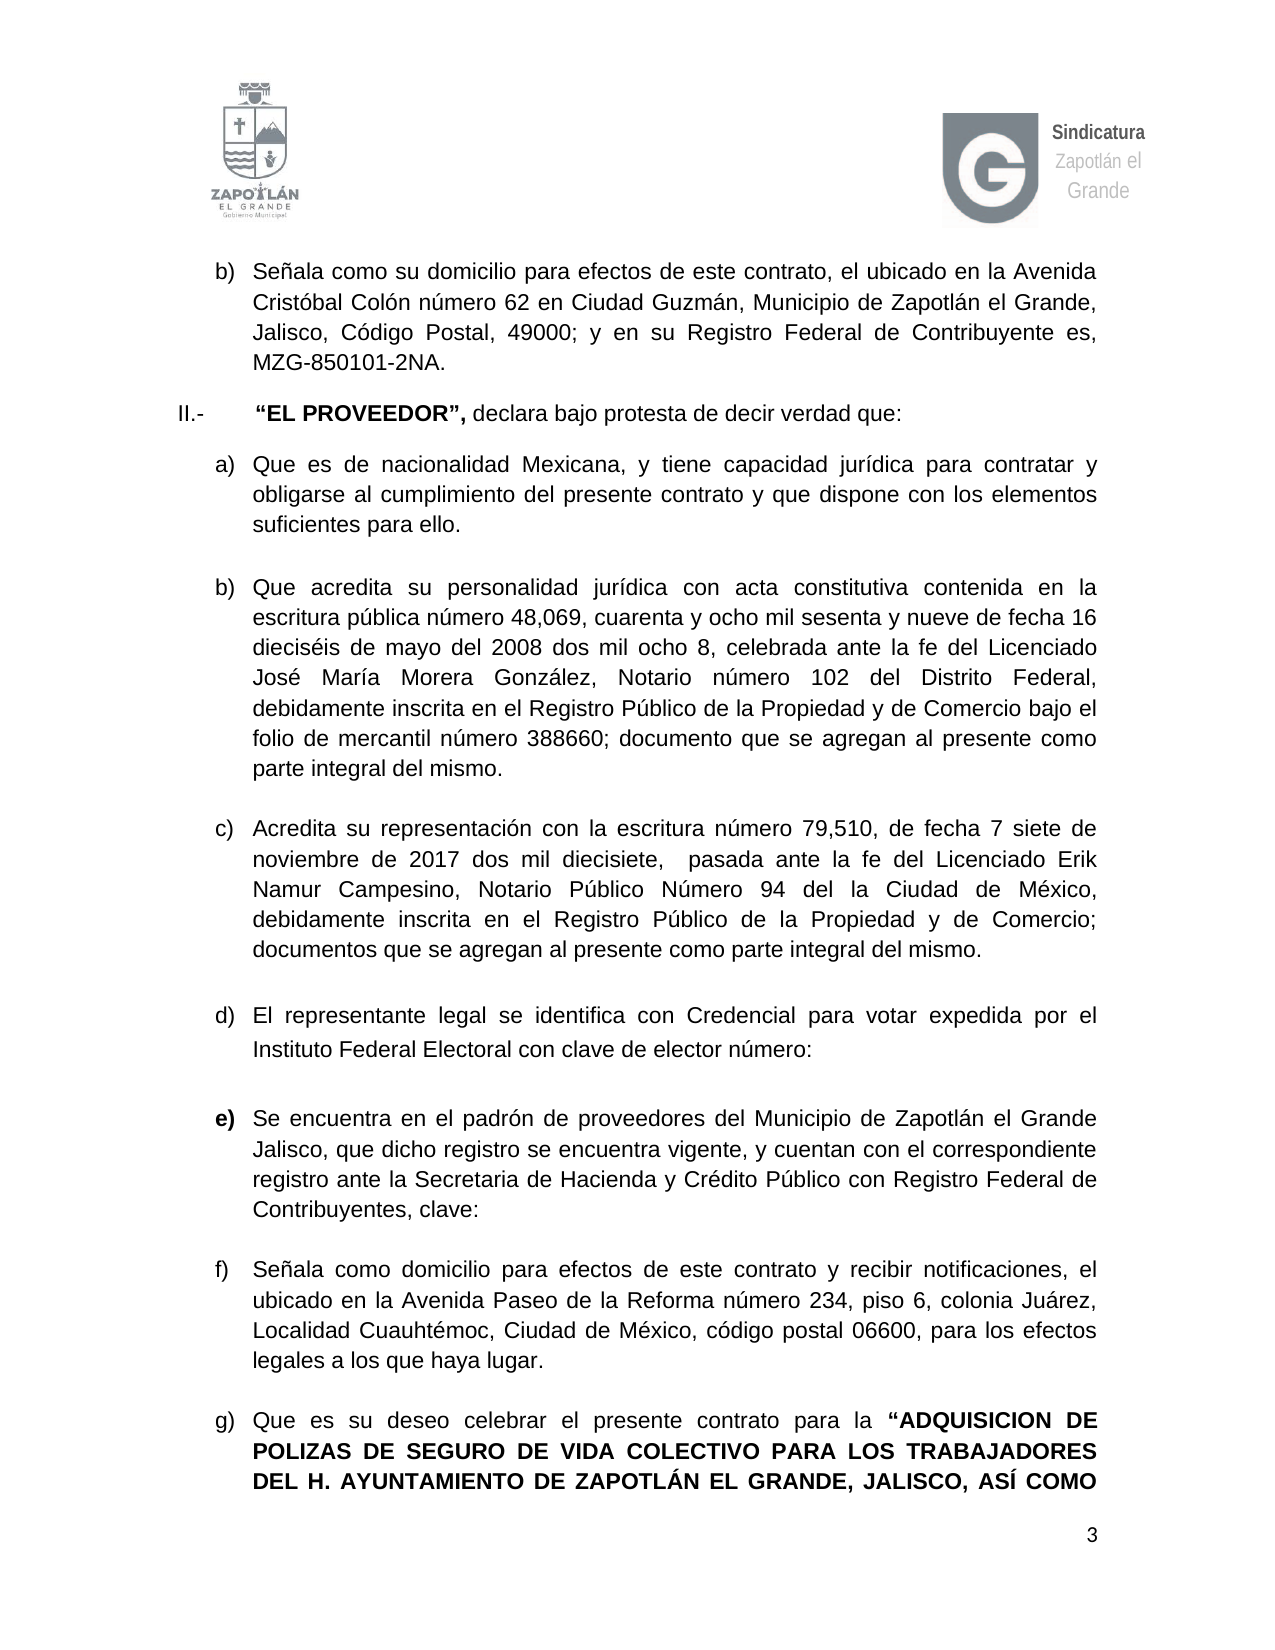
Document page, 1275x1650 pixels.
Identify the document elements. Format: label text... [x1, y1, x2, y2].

text II.- “EL PROVEEDOR”, declara bajo protesta de decir verdad que: [177, 400, 1098, 426]
list Acredita su representación con la escritura número 79,510, de fecha 7 siete de noviembre de 2017 dos mil diecisiete, pasada ante la fe del Licenciado Erik Namur Campesino, Notario Público Número 94 del la Ciudad de México, debidamente inscrita en el Registro Público de la Propiedad y de Comercio; documentos que se agregan al presente como parte integral del mismo. [215, 815, 1098, 963]
list Señala como su domicilio para efectos de este contrato, el ubicado en la Avenida Cristóbal Colón número 62 en Ciudad Guzmán, Municipio de Zapotlán el Grande, Jalisco, Código Postal, 49000; y en su Registro Federal de Contribuyente es, MZG-850101-2NA. [215, 258, 1098, 375]
picture [177, 73, 332, 228]
list Que es de nacionalidad Mexicana, y tiene capacidad jurídica para contratar y obligarse al cumplimiento del presente contrato y que dispone con los elementos suficientes para ello. [215, 451, 1098, 538]
list Señala como domicilio para efectos de este contrato y recibir notificaciones, el ubicado en la Avenida Paseo de la Reforma número 234, piso 6, colonia Juárez, Localidad Cuauhtémoc, Ciudad de México, código postal 06600, para los efectos legales a los que haya lugar. [215, 1256, 1098, 1373]
list Se encuentra en el padrón de proveedores del Municipio de Zapotlán el Grande Jalisco, que dicho registro se encuentra vigente, y cuentan con el correspondiente registro ante la Secretaria de Hacienda y Crédito Público con Registro Federal de Contribuyentes, clave: ILI0805169R6. [215, 1105, 1098, 1222]
list Que acredita su personalidad jurídica con acta constitutiva contenida en la escritura pública número 48,069, cuarenta y ocho mil sesenta y nueve de fecha 16 dieciséis de mayo del 2008 dos mil ocho 8, celebrada ante la fe del Licenciado José María Morera González, Notario número 102 del Distrito Federal, debidamente inscrita en el Registro Público de la Propiedad y de Comercio bajo el folio de mercantil número 388660; documento que se agregan al presente como parte integral del mismo. [215, 574, 1098, 781]
list El representante legal se identifica con Credencial para votar expedida por el Instituto Federal Electoral con clave de elector número: BRCRFL80010114M200. [215, 1002, 1098, 1065]
picture [942, 113, 1039, 228]
